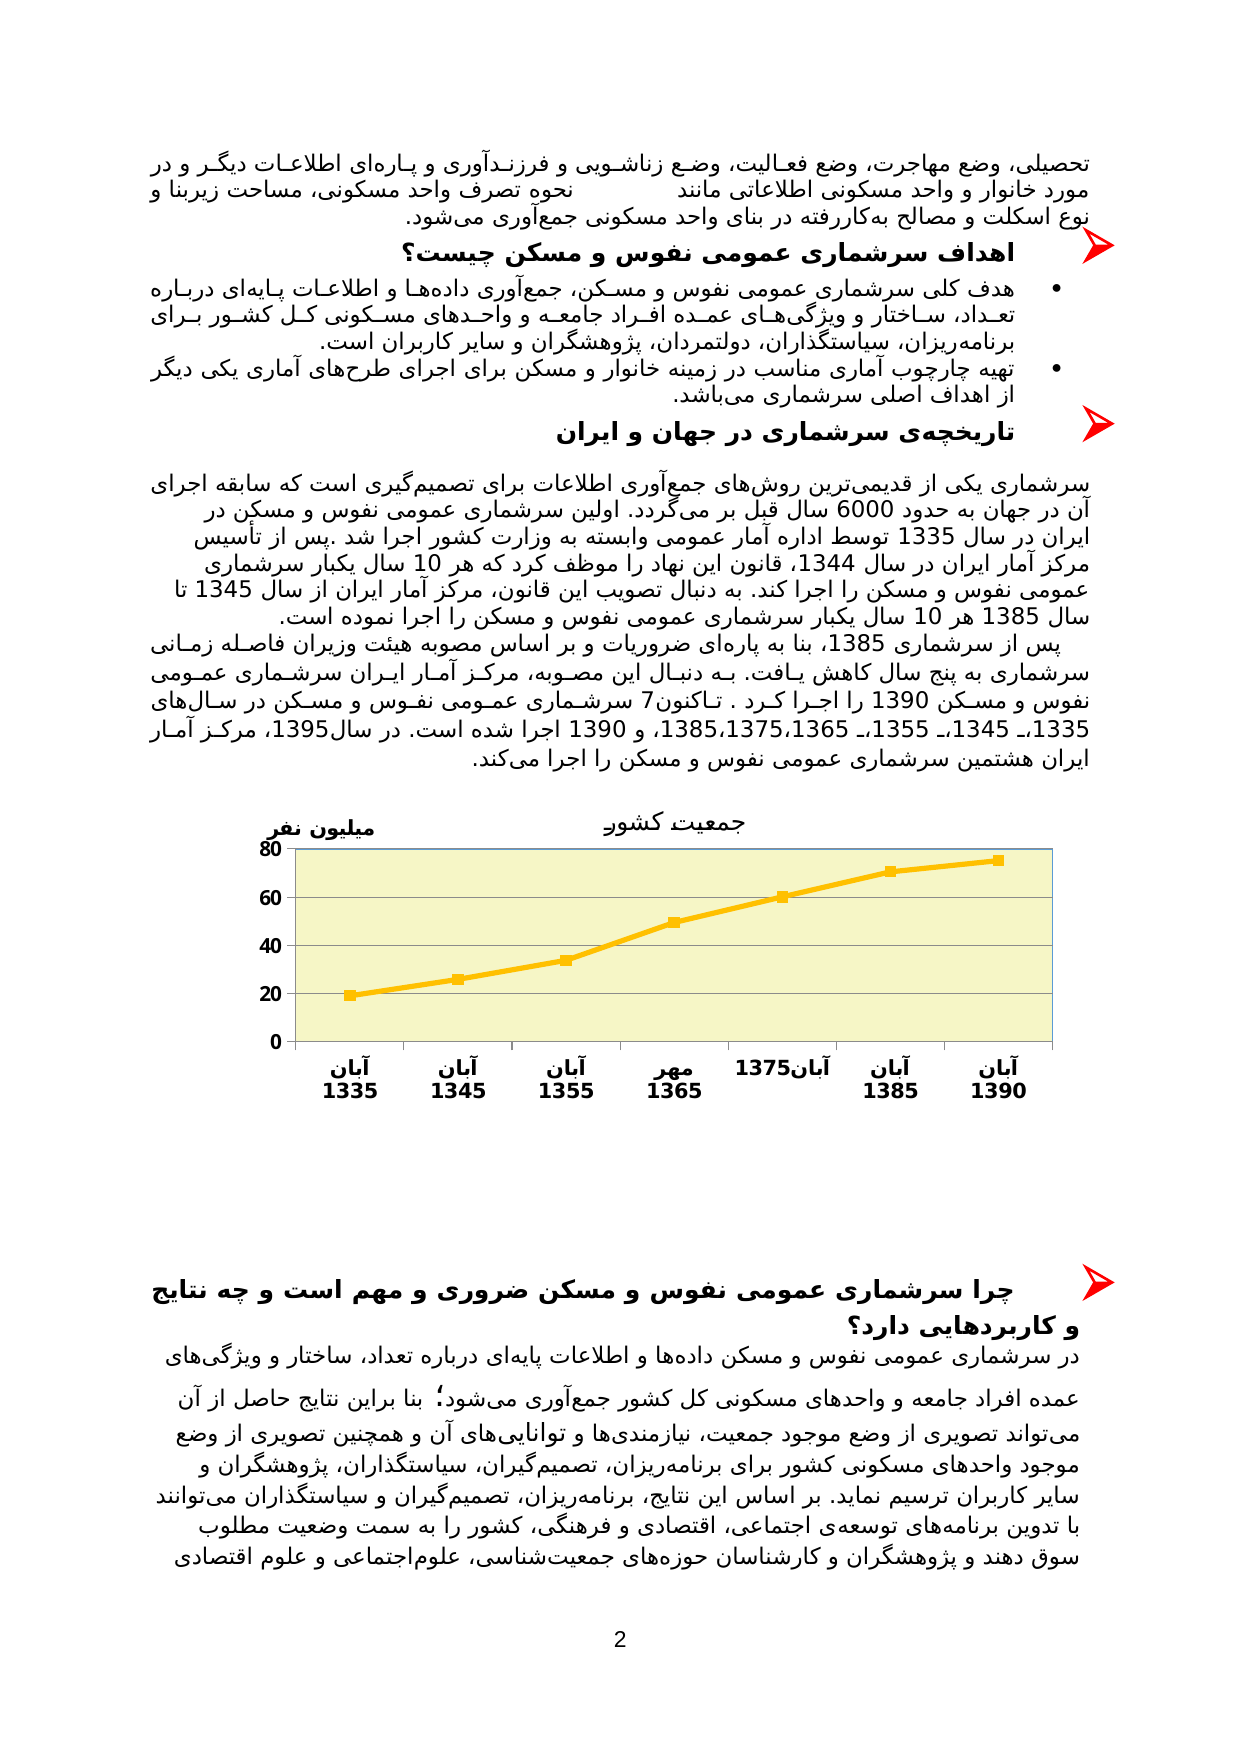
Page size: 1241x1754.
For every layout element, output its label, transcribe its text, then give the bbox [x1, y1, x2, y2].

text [150, 150, 1090, 230]
list اهداف سرشماری عمومی نفوس و مسکن چیست؟ [150, 230, 1080, 272]
list چرا سرشماری عمومی نفوس و مسکن ضروری و مهم است و چه نتایج و کاربردهایی دارد؟ [150, 1267, 1080, 1340]
text سرشماری یکی از قدیمی‌ترین روش‌های جمع‌آوری اطلاعات برای تصمیم‌گیری است که سابقه اجرای آن در جهان به حدود 6000 سال قبل بر می‌گردد. اولین سرشماری عمومی نفوس و مسکن در ایران در سال 1335 توسط اداره آمار عمومی وابسته به وزارت کشور اجرا شد .پس از تأسیس مرکز آمار ایران در سال 1344، قانون این نهاد را موظف کرد که هر 10 سال یکبار سرشماری عمومی نفوس و مسکن را اجرا کند. به دنبال تصویب این قانون، مرکز آمار ایران از سال 1345 تا سال 1385 هر 10 سال یکبار سرشماری عمومی نفوس و مسکن را اجرا نموده است. [150, 470, 1090, 630]
text پس از سرشماری 1385، بنا به پاره‌ای ضروریات و بر اساس مصوبه‌ هیئت وزیران فاصله‌ زمانی سرشماری به پنج سال کاهش یافت. به دنبال این مصوبه، مرکز آمار ایران سرشماری عمومی نفوس و مسکن 1390 را اجرا کرد . تاکنون7 سرشماری عمومی نفوس و مسکن در سال‌های 1335، 1345، 1355، 1385،1375،1365، و 1390 اجرا شده است. در سال1395، مرکز آمار ایران هشتمین سرشماری عمومی نفوس و مسکن را اجرا می‌کند. [150, 630, 1090, 772]
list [150, 1343, 1080, 1570]
list تهیه چارچوب آماری مناسب در زمینه خانوار و مسکن برای اجرای طرح‌های آماری یکی دیگر از اهداف اصلی سرشماری می‌باشد. [150, 355, 1053, 408]
list تاریخچه‌ی سرشماری در جهان و ایران [150, 408, 1080, 450]
list هدف کلی سرشماری عمومی نفوس و مسکن، جمع‌آوری داده‌‌ها و اطلاعات پایه‌ای درباره تعداد، ساختار و ویژگی‌های عمده افراد جامعه و واحدهای مسکونی کل کشور برای برنامه‌ریزان، سیاستگذاران، دولتمردان، پژوهشگران و سایر کاربران است. [150, 275, 1053, 355]
